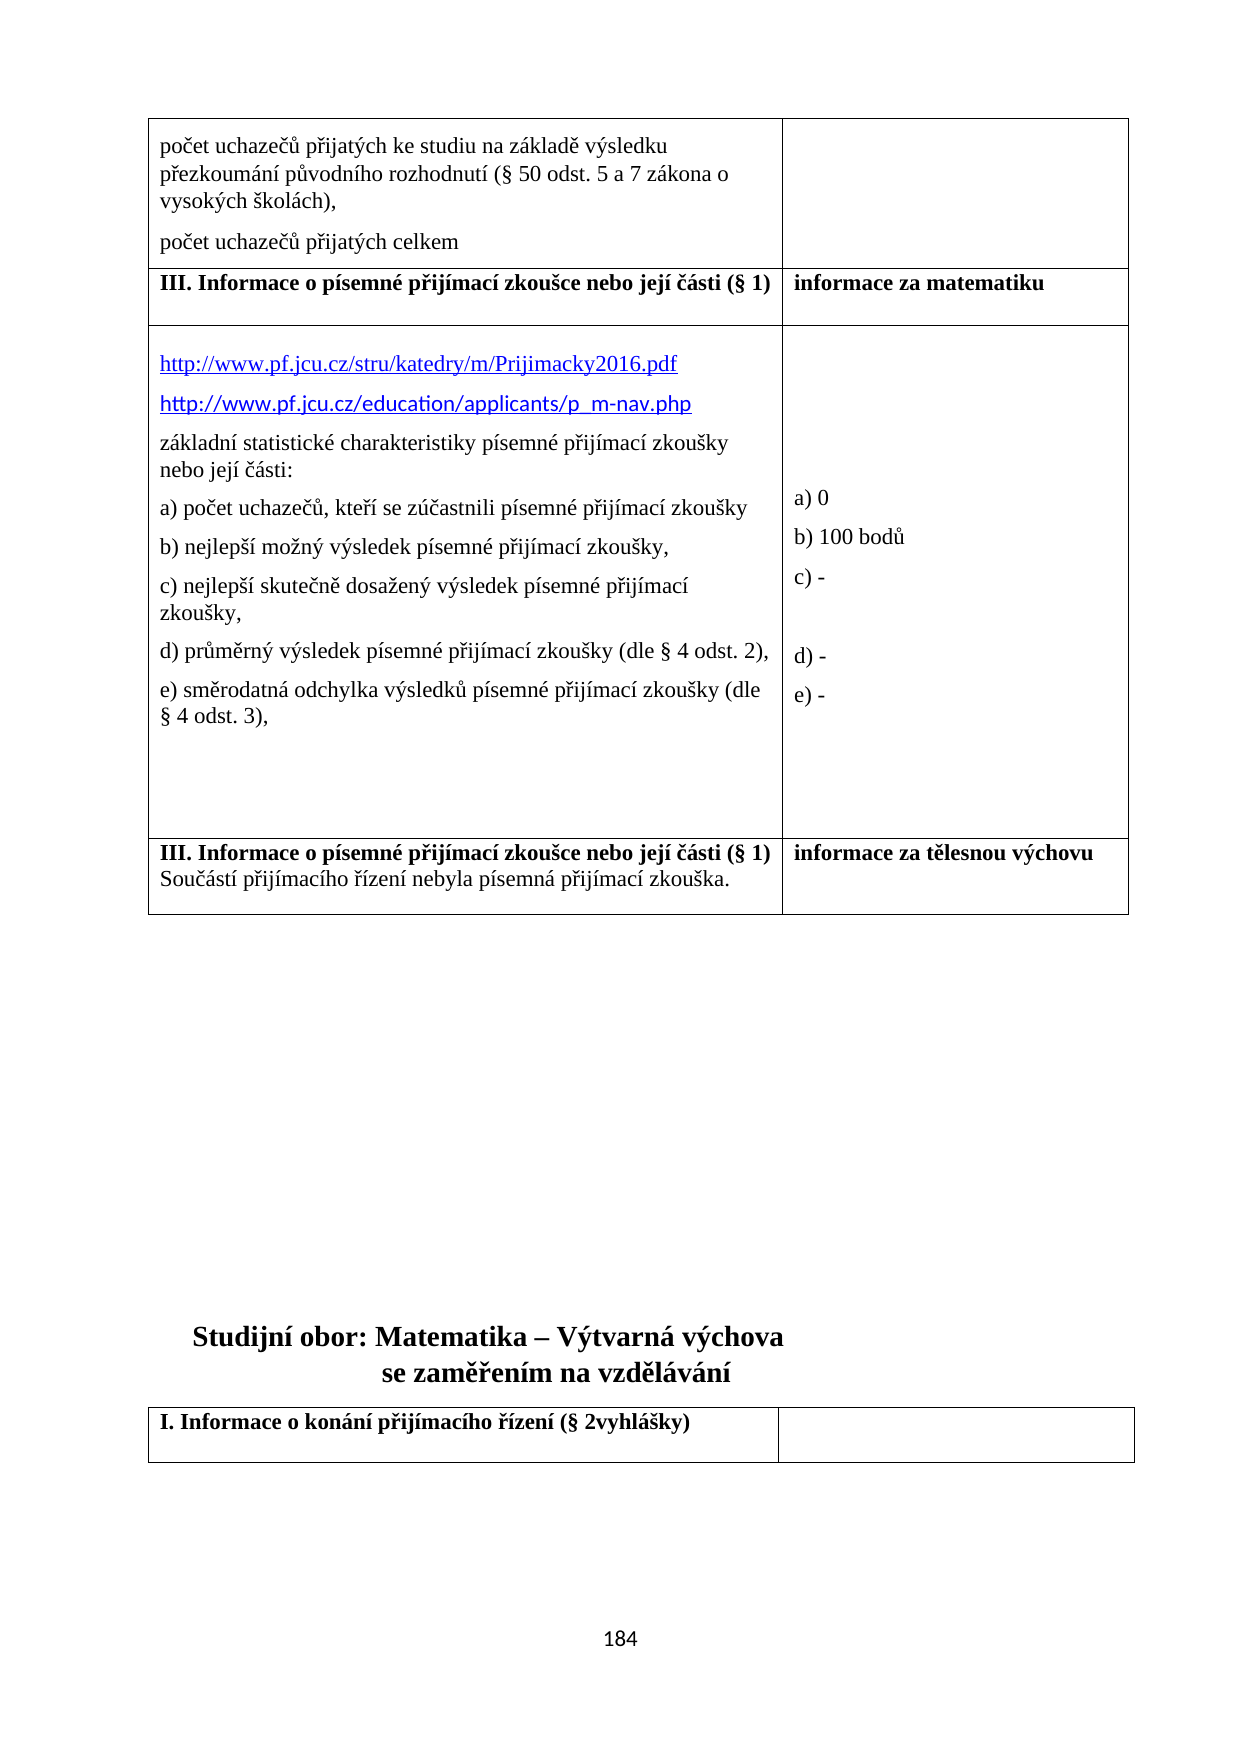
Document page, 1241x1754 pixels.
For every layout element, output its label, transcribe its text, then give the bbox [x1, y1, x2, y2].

table_header [779, 1408, 1134, 1462]
table_cell III. Informace o písemné přijímací zkoušce nebo její části (§ 1) [149, 269, 782, 325]
table_cell [783, 119, 1128, 268]
list se zaměřením na vzdělávání [192, 1355, 1092, 1388]
table_cell a) 0 b) 100 bodů c) - d) - e) - [783, 326, 1128, 838]
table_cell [149, 119, 782, 268]
table_cell http://www.pf.jcu.cz/stru/katedry/m/Prijimacky2016.pdf http://www.pf.jcu.cz/education/applicants/p_m-nav.php základní statistické charakteristiky písemné přijímací zkoušky nebo její části: a) počet uchazečů, kteří se zúčastnili písemné přijímací zkoušky b) nejlepší možný výsledek písemné přijímací zkoušky, c) nejlepší skutečně dosažený výsledek písemné přijímací zkoušky, d) průměrný výsledek písemné přijímací zkoušky (dle § 4 odst. 2), e) směrodatná odchylka výsledků písemné přijímací zkoušky (dle § 4 odst. 3), [149, 326, 782, 838]
table_cell III. Informace o písemné přijímací zkoušce nebo její části (§ 1) Součástí přijímacího řízení nebyla písemná přijímací zkouška. [149, 839, 782, 914]
table_cell informace za tělesnou výchovu [783, 839, 1128, 914]
table_header I. Informace o konání přijímacího řízení (§ 2vyhlášky) [149, 1408, 778, 1462]
list Studijní obor: Matematika – Výtvarná výchova [192, 1319, 1092, 1353]
table_cell informace za matematiku [783, 269, 1128, 325]
